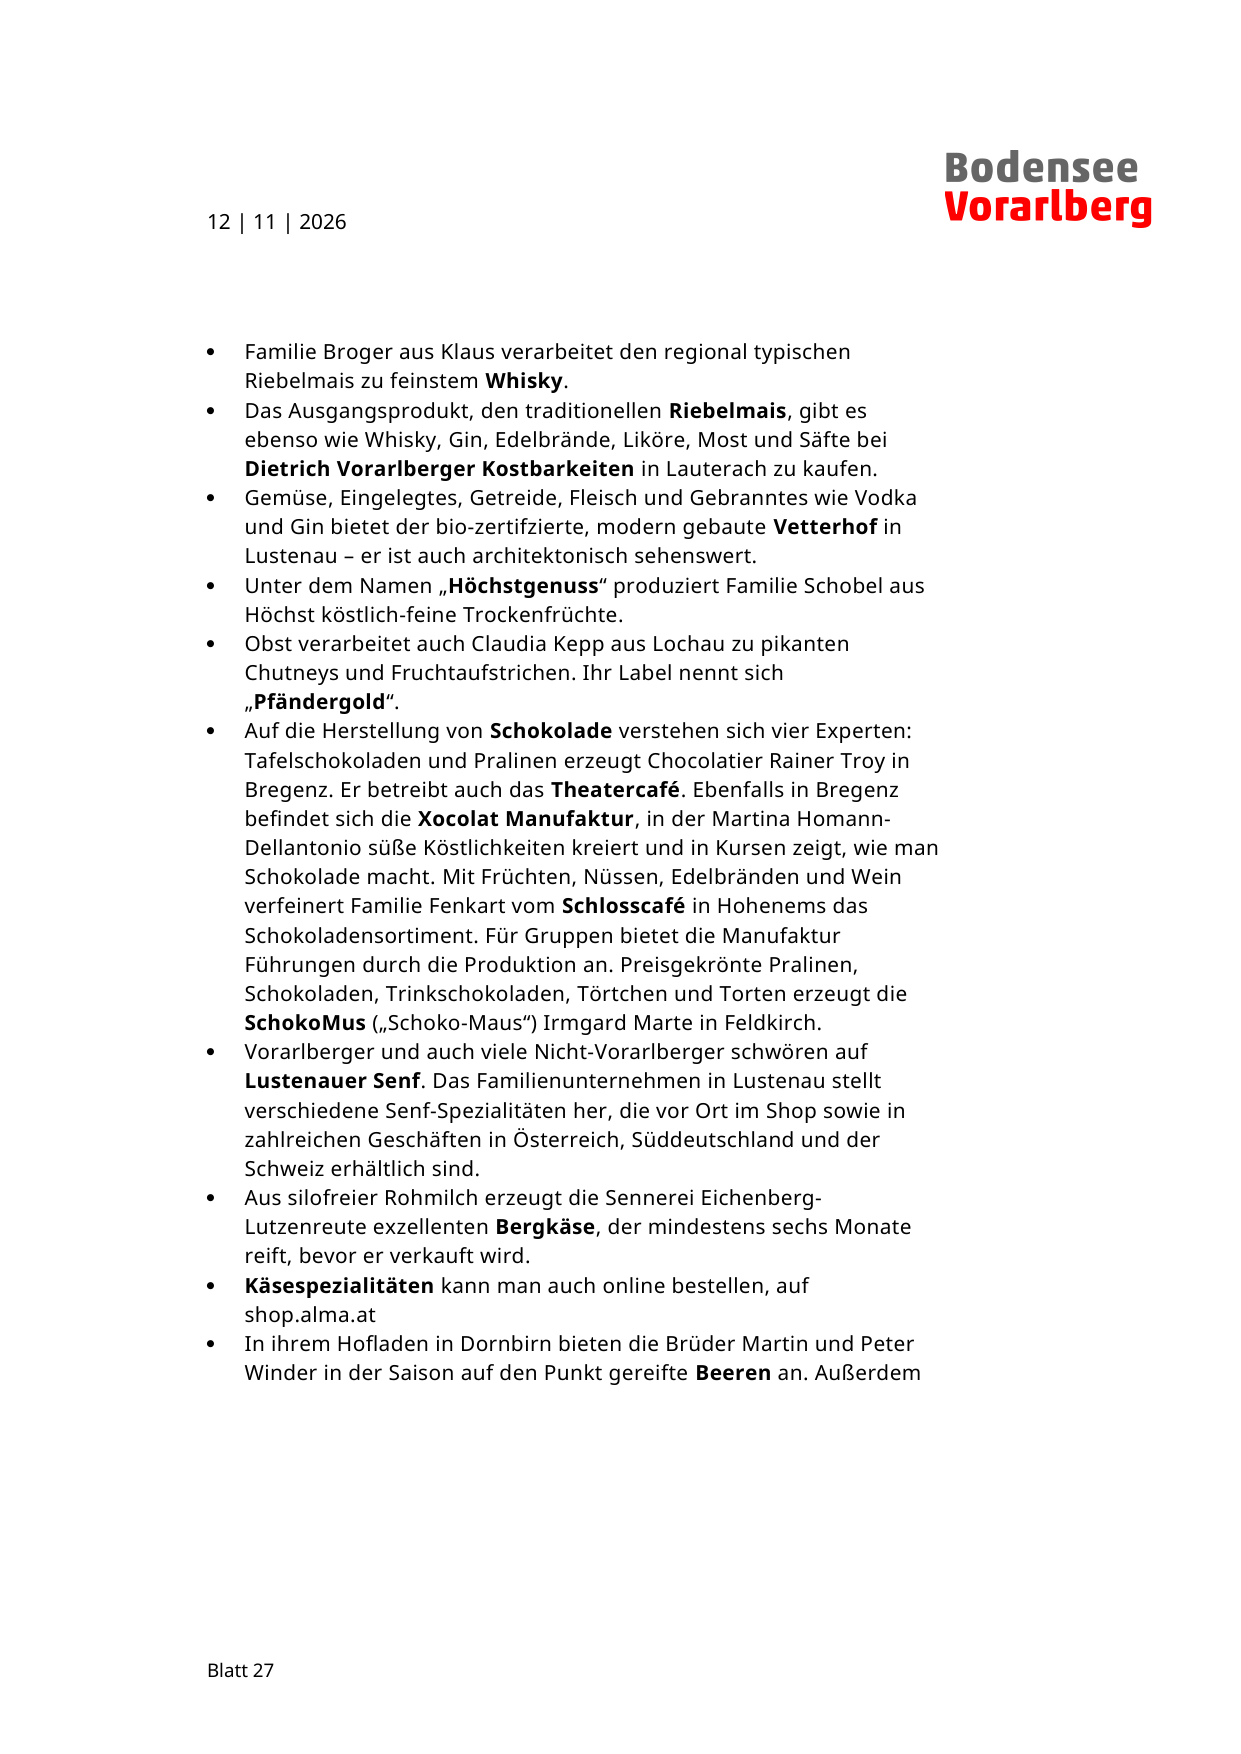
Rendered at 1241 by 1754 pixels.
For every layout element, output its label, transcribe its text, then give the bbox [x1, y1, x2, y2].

list Auf die Herstellung von Schokolade verstehen sich vier Experten: Tafelschokoladen und Pralinen erzeugt Chocolatier Rainer Troy in Bregenz. Er betreibt auch das Theatercafé. Ebenfalls in Bregenz befindet sich die Xocolat Manufaktur, in der Martina Homann-Dellantonio süße Köstlichkeiten kreiert und in Kursen zeigt, wie man Schokolade macht. Mit Früchten, Nüssen, Edelbränden und Wein verfeinert Familie Fenkart vom Schlosscafé in Hohenems das Schokoladensortiment. Für Gruppen bietet die Manufaktur Führungen durch die Produktion an. Preisgekrönte Pralinen, Schokoladen, Trinkschokoladen, Törtchen und Torten erzeugt die SchokoMus („Schoko-Maus“) Irmgard Marte in Feldkirch. [207, 716, 945, 1037]
list Vorarlberger und auch viele Nicht-Vorarlberger schwören auf Lustenauer Senf. Das Familienunternehmen in Lustenau stellt verschiedene Senf-Spezialitäten her, die vor Ort im Shop sowie in zahlreichen Geschäften in Österreich, Süddeutschland und der Schweiz erhältlich sind. [207, 1037, 945, 1182]
picture [945, 150, 1152, 228]
list Obst verarbeitet auch Claudia Kepp aus Lochau zu pikanten Chutneys und Fruchtaufstrichen. Ihr Label nennt sich „Pfändergold“. [207, 628, 945, 716]
list Unter dem Namen „Höchstgenuss“ produziert Familie Schobel aus Höchst köstlich-feine Trockenfrüchte. [207, 570, 945, 628]
list Käsespezialitäten kann man auch online bestellen, auf shop.alma.at [207, 1270, 945, 1328]
list Gemüse, Eingelegtes, Getreide, Fleisch und Gebranntes wie Vodka und Gin bietet der bio-zertifzierte, modern gebaute Vetterhof in Lustenau – er ist auch architektonisch sehenswert. [207, 482, 945, 570]
list Familie Broger aus Klaus verarbeitet den regional typischen Riebelmais zu feinstem Whisky. [207, 337, 945, 395]
list Aus silofreier Rohmilch erzeugt die Sennerei Eichenberg-Lutzenreute exzellenten Bergkäse, der mindestens sechs Monate reift, bevor er verkauft wird. [207, 1182, 945, 1270]
list Das Ausgangsprodukt, den traditionellen Riebelmais, gibt es ebenso wie Whisky, Gin, Edelbrände, Liköre, Most und Säfte bei Dietrich Vorarlberger Kostbarkeiten in Lauterach zu kaufen. [207, 395, 945, 482]
